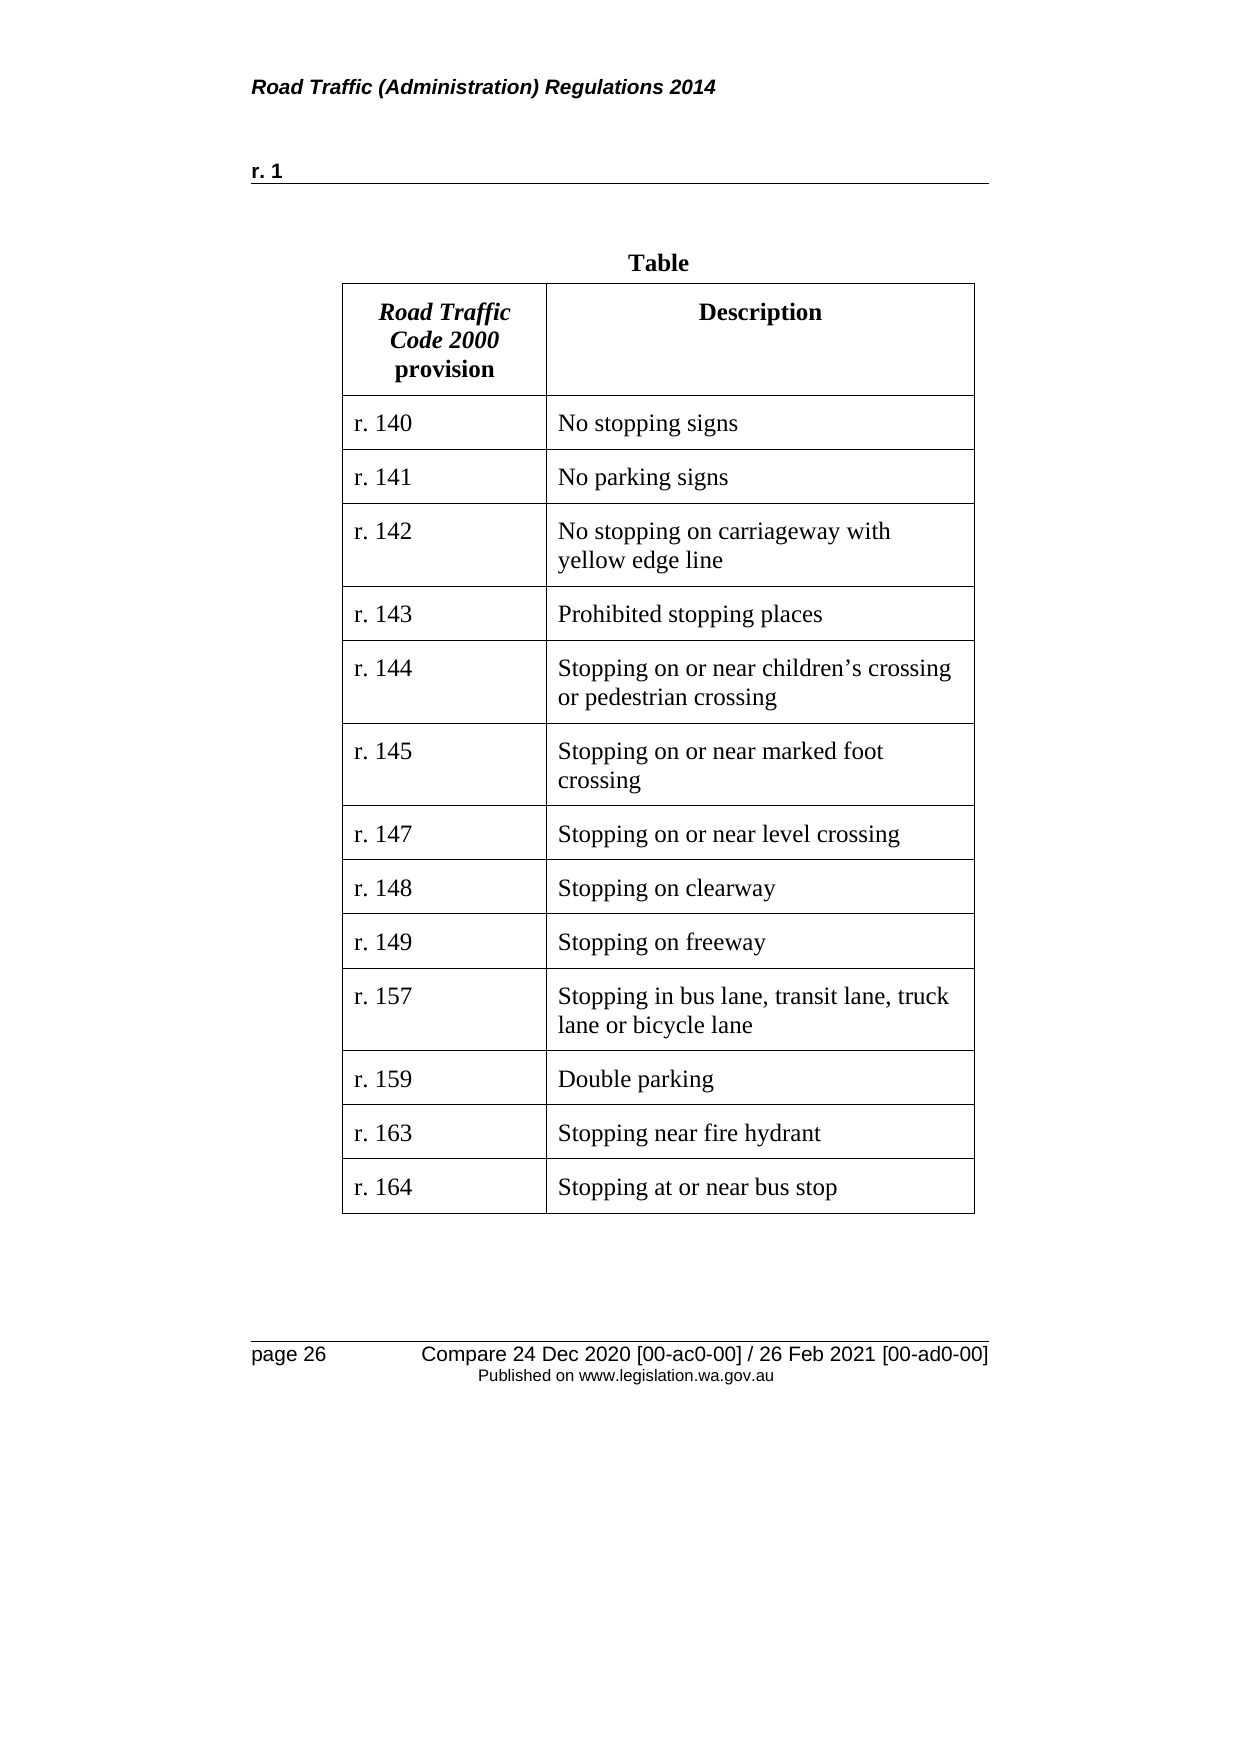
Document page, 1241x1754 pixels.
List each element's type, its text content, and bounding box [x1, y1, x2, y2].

table_cell No parking signs [547, 450, 974, 503]
table_cell r. 148 [343, 860, 546, 913]
table_cell r. 157 [343, 969, 546, 1050]
table_cell r. 143 [343, 587, 546, 639]
table_cell Double parking [547, 1051, 974, 1104]
table_cell Stopping on clearway [547, 860, 974, 913]
table_header Road Traffic Code 2000 provision [343, 284, 546, 394]
table_cell r. 144 [343, 641, 546, 722]
table_cell Stopping on or near level crossing [547, 806, 974, 859]
table_cell r. 163 [343, 1105, 546, 1158]
table_cell Stopping near fire hydrant [547, 1105, 974, 1158]
table_cell r. 142 [343, 504, 546, 586]
table_cell r. 145 [343, 724, 546, 805]
table_cell r. 141 [343, 450, 546, 503]
table_cell Stopping on or near marked foot crossing [547, 724, 974, 805]
table_cell r. 164 [343, 1159, 546, 1212]
table_cell r. 147 [343, 806, 546, 859]
subtitle Table [343, 248, 974, 277]
table_cell No stopping on carriageway with yellow edge line [547, 504, 974, 586]
table_cell Stopping on freeway [547, 914, 974, 967]
table_cell r. 159 [343, 1051, 546, 1104]
table_cell Prohibited stopping places [547, 587, 974, 639]
table_cell Stopping in bus lane, transit lane, truck lane or bicycle lane [547, 969, 974, 1050]
table_cell No stopping signs [547, 396, 974, 449]
table_cell r. 140 [343, 396, 546, 449]
table_cell r. 149 [343, 914, 546, 967]
table_cell Stopping at or near bus stop [547, 1159, 974, 1212]
table_header Description [547, 284, 974, 394]
table_cell Stopping on or near children’s crossing or pedestrian crossing [547, 641, 974, 722]
